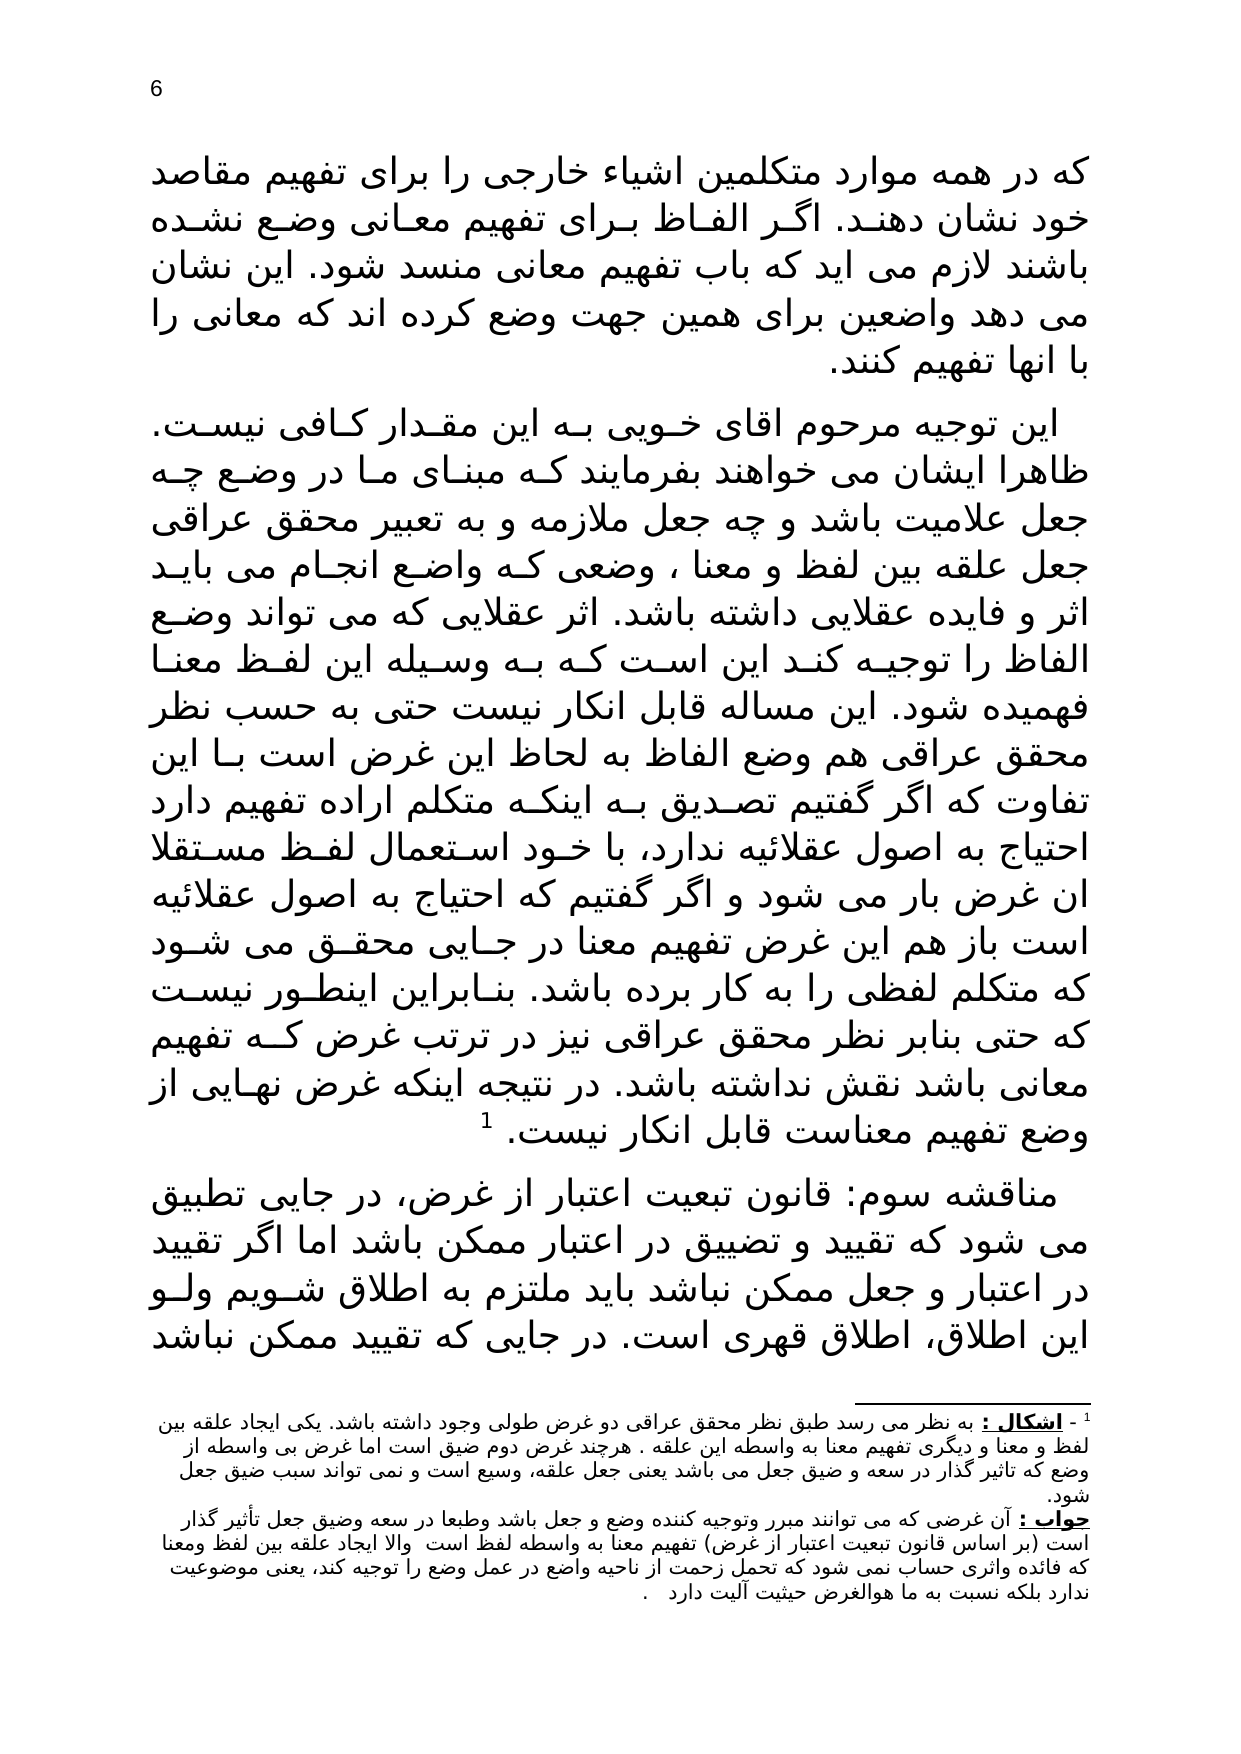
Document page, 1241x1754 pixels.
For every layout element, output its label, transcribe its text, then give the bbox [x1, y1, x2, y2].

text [150, 1172, 1090, 1357]
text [150, 150, 1090, 382]
text این توجیه مرحوم اقای خویی به این مقدار کافی نیست. ظاهرا ایشان می خواهند بفرمایند که مبنای ما در وضع چه جعل علامیت باشد و چه جعل ملازمه و به تعبیر محقق عراقی جعل علقه بين لفظ و معنا ، وضعی که واضع انجام می باید اثر و فایده عقلایی داشته باشد. اثر عقلایی که می تواند وضع الفاظ را توجیه کند این است که به وسیله این لفظ معنا فهمیده شود. این مساله قابل انکار نیست حتی به حسب نظر محقق عراقی هم وضع الفاظ به لحاظ این غرض است با این تفاوت که اگر گفتیم تصدیق به اینکه متکلم اراده تفهیم دارد احتیاج به اصول عقلائیه ندارد، با خود استعمال لفظ مستقلا ان غرض بار می شود و اگر گفتیم که احتیاج به اصول عقلائیه است باز هم این غرض تفهیم معنا در جایی محقق می شود که متکلم لفظی را به کار برده باشد. بنابراین اینطور نیست که حتی بنابر نظر محقق عراقی نیز در ترتب غرض که تفهیم معانی باشد نقش نداشته باشد. در نتیجه اینکه غرض نهایی از وضع تفهیم معناست قابل انکار نیست. [150, 402, 1090, 1152]
